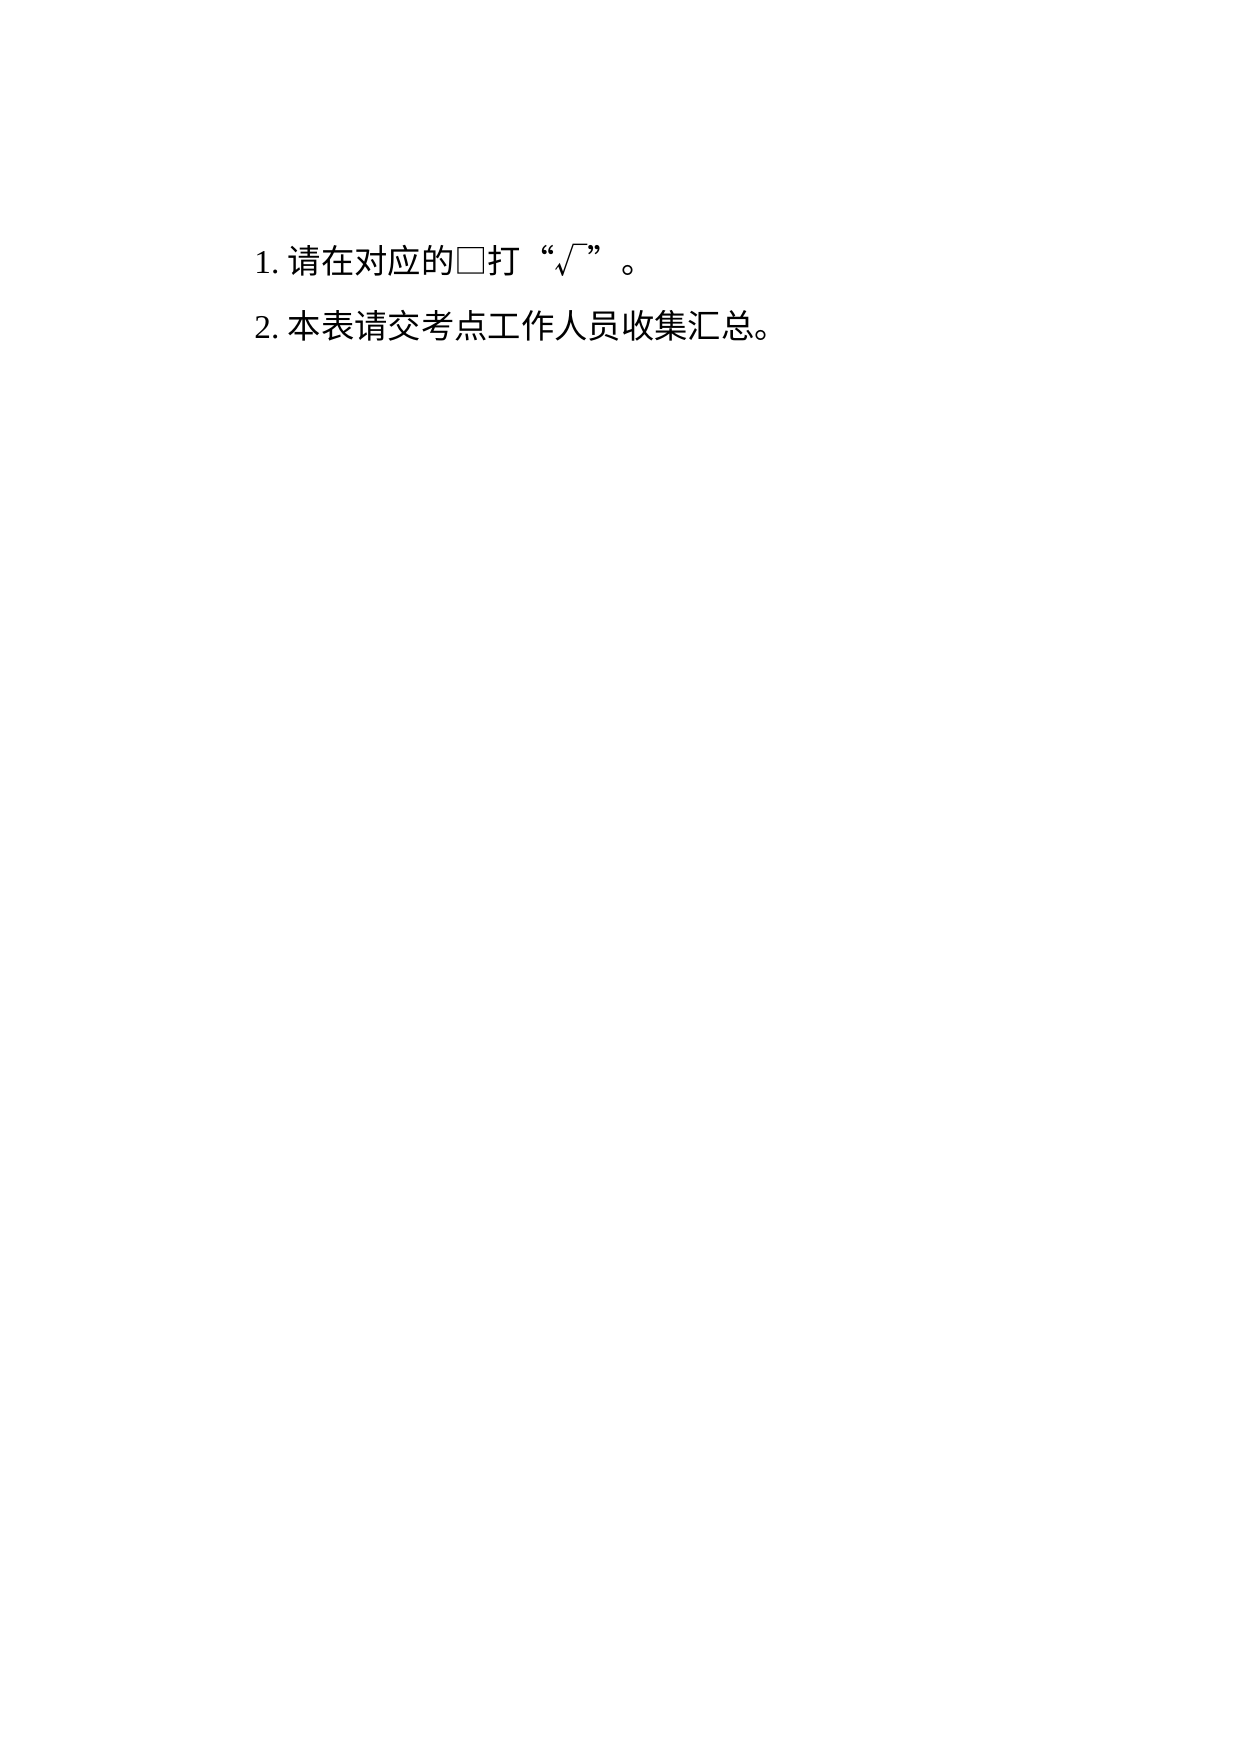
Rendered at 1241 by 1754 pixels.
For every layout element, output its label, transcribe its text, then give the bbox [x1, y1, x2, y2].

text 1. 请在对应的□打“√”。 [187, 227, 1053, 292]
text 2. 本表请交考点工作人员收集汇总。 [187, 292, 1053, 357]
